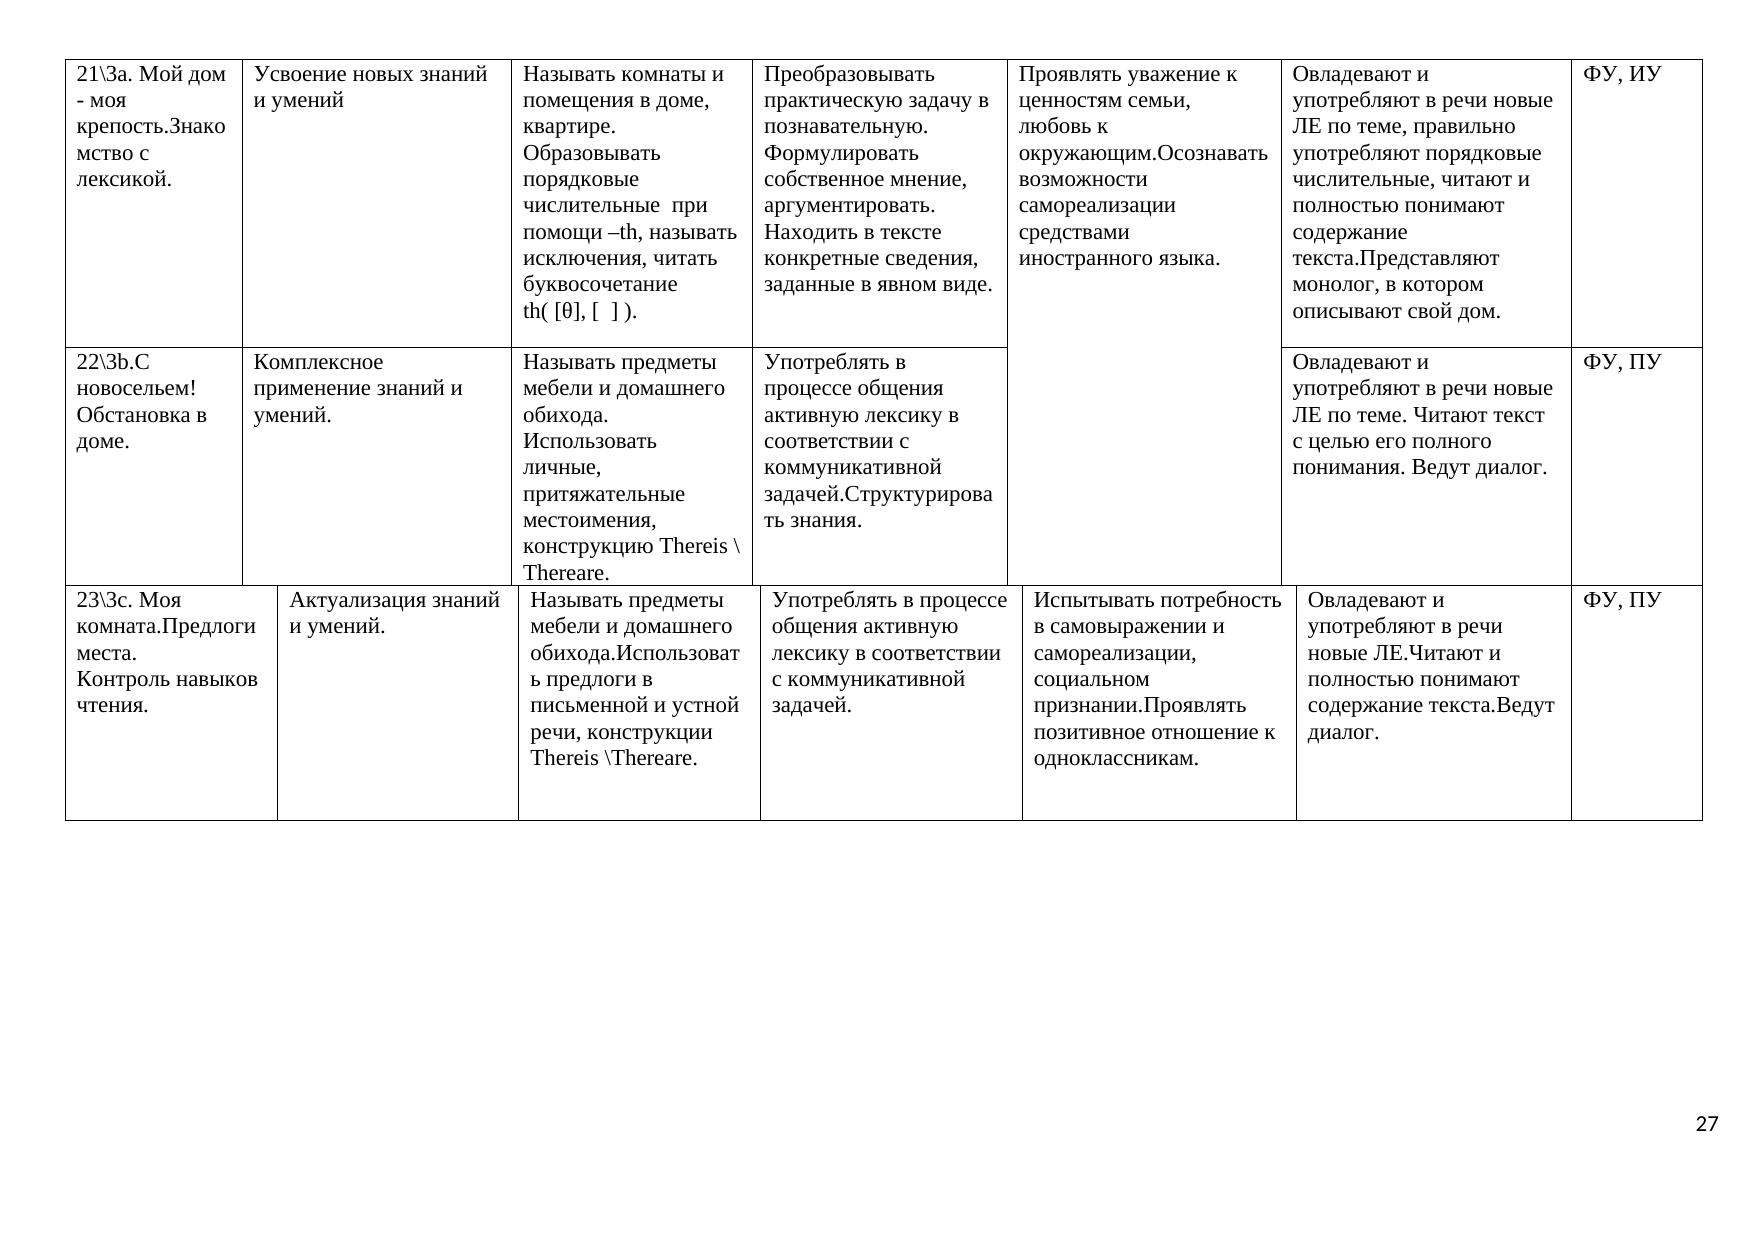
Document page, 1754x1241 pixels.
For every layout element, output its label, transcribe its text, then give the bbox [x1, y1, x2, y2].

table_cell Называть комнаты и помещения в доме, квартире. Образовывать порядковые числительные при помощи –th, называть исключения, читать буквосочетание th( [θ], [ ] ). [512, 60, 752, 347]
table_cell Актуализация знаний и умений. [278, 586, 518, 820]
table_cell 21\3а. Мой дом - моя крепость.Знакомство с лексикой. [66, 60, 242, 347]
table_cell 23\3с. Моя комната.Предлоги места. Контроль навыков чтения. [66, 586, 277, 820]
table_cell Овладевают и употребляют в речи новые ЛЕ по теме. Читают текст с целью его полного понимания. Ведут диалог. [1282, 348, 1571, 585]
table_cell ФУ, ПУ [1572, 348, 1702, 585]
table_cell Проявлять уважение к ценностям семьи, любовь к окружающим.Осознавать возможности самореализации средствами иностранного языка. [1008, 60, 1281, 347]
table_cell 22\3b.С новосельем!Обстановка в доме. [66, 348, 242, 585]
table_cell Овладевают и употребляют в речи новые ЛЕ.Читают и полностью понимают содержание текста.Ведут диалог. [1297, 586, 1571, 820]
table_cell Употреблять в процессе общения активную лексику в соответствии с коммуникативной задачей. [761, 586, 1022, 820]
table_cell Усвоение новых знаний и умений [243, 60, 511, 347]
table_cell Называть предметы мебели и домашнего обихода. Использовать личные, притяжательные местоимения, конструкцию Thereis \Thereare. [512, 348, 752, 585]
table_cell ФУ, ПУ [1572, 586, 1702, 820]
table_cell Употреблять в процессе общения активную лексику в соответствии с коммуникативной задачей.Структурировать знания. [753, 348, 1007, 585]
table_cell ФУ, ИУ [1572, 60, 1702, 347]
table_cell Преобразовывать практическую задачу в познавательную. Формулировать собственное мнение, аргументировать. Находить в тексте конкретные сведения, заданные в явном виде. [753, 60, 1007, 347]
table_cell Называть предметы мебели и домашнего обихода.Использовать предлоги в письменной и устной речи, конструкции Thereis \Thereare. [519, 586, 760, 820]
table_cell [1008, 347, 1281, 585]
table_cell Комплексное применение знаний и умений. [243, 348, 511, 585]
table_cell Испытывать потребность в самовыражении и самореализации, социальном признании.Проявлять позитивное отношение к одноклассникам. [1023, 586, 1296, 820]
table_cell Овладевают и употребляют в речи новые ЛЕ по теме, правильно употребляют порядковые числительные, читают и полностью понимают содержание текста.Представляют монолог, в котором описывают свой дом. [1282, 60, 1571, 347]
